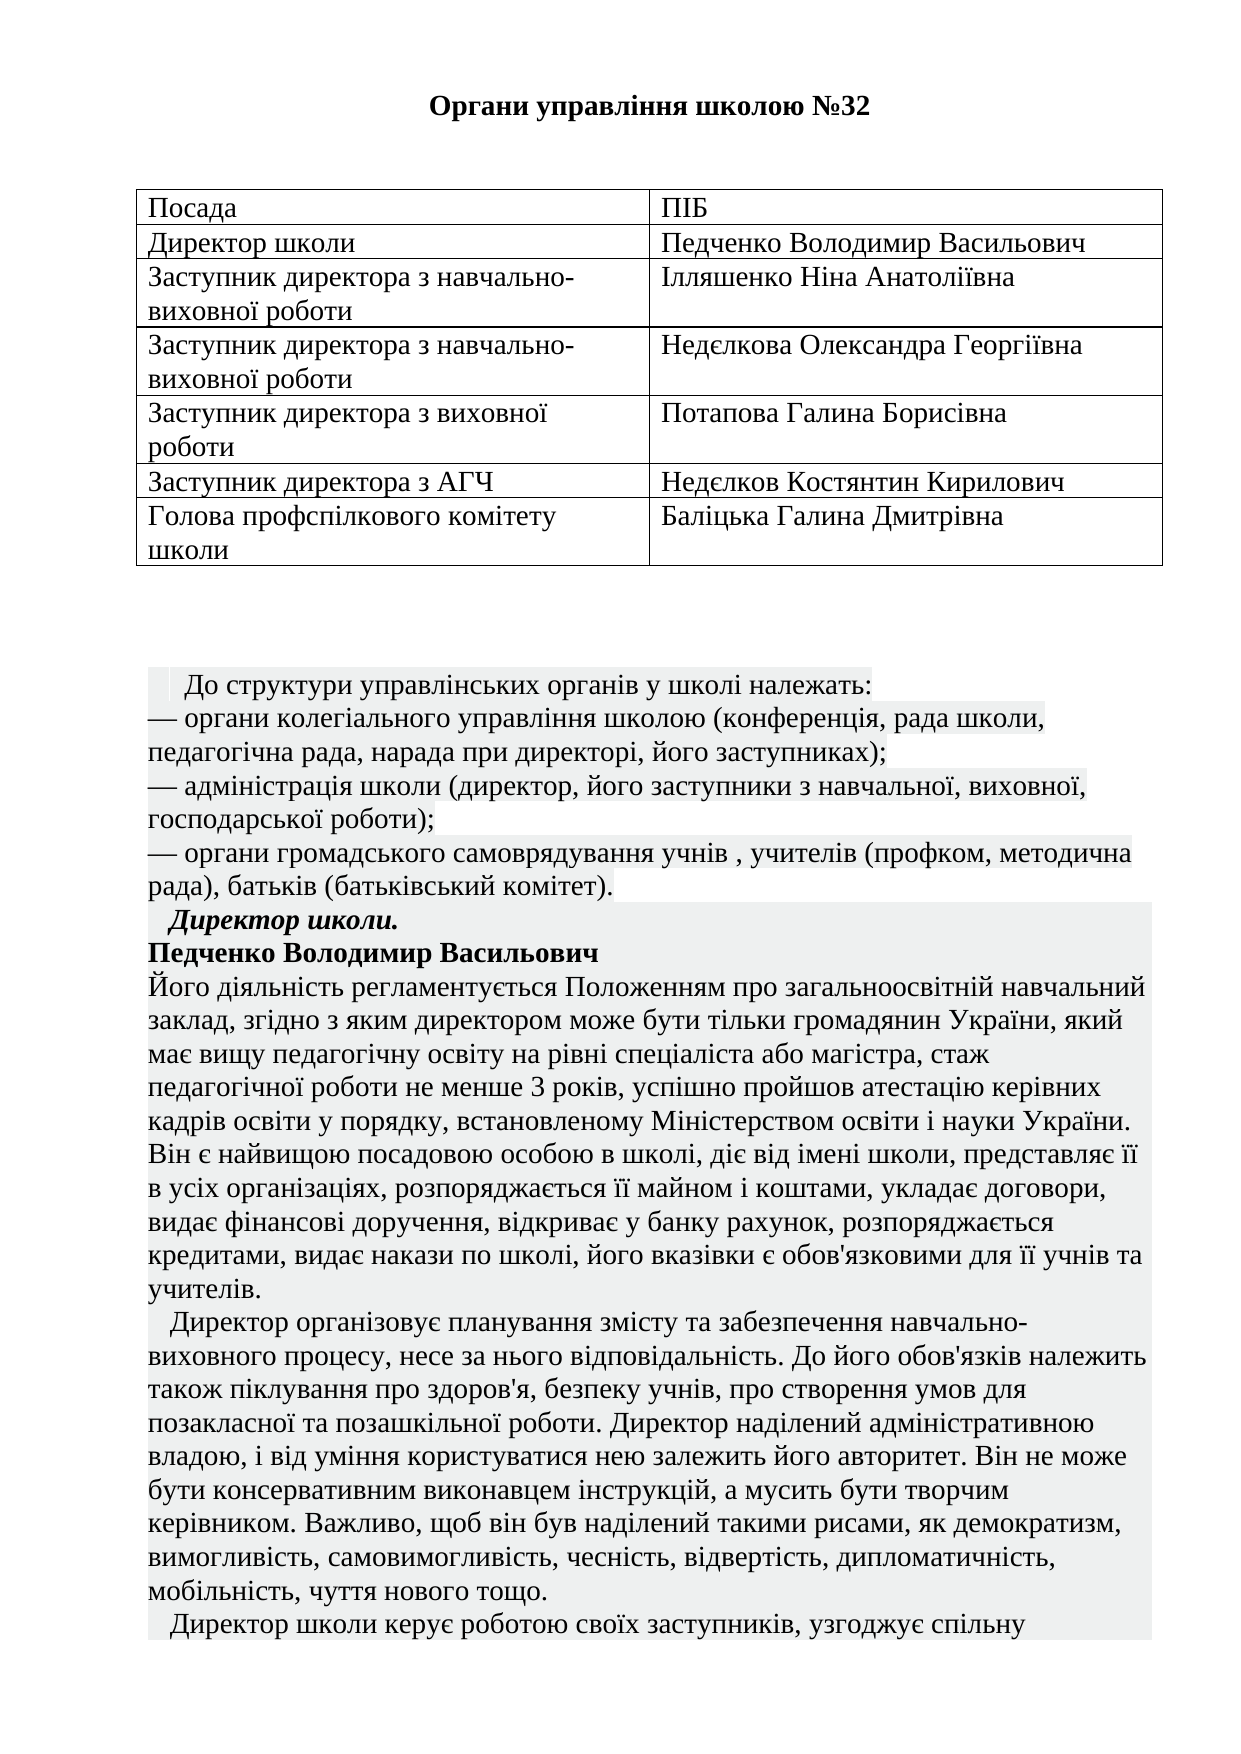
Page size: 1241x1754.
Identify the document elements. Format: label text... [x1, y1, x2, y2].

table_cell Потапова Галина Борисівна [650, 396, 1162, 463]
table_cell Заступник директора з виховної роботи [137, 396, 649, 463]
table_cell Ілляшенко Ніна Анатоліївна [650, 259, 1162, 326]
table_header Посада [137, 190, 649, 224]
table_cell Недєлкова Олександра Георгіївна [650, 328, 1162, 394]
text До структури управлінських органів у школі належать: — органи колегіального управління школою (конференція, рада школи, педагогічна рада, нарада при директорі, його заступниках); — адміністрація школи (директор, його заступники з навчальної, виховної, господарської роботи); — органи громадського самоврядування учнів , учителів (профком, методична рада), батьків (батьківський комітет). [435, 667, 1152, 902]
text Педченко Володимир Васильович [148, 935, 1152, 969]
table_cell Заступник директора з навчально-виховної роботи [137, 328, 649, 394]
table_cell Заступник директора з АГЧ [137, 464, 649, 497]
table_cell Баліцька Галина Дмитрівна [650, 498, 1162, 565]
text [148, 969, 1152, 1640]
table_cell Голова профспілкового комітету школи [137, 498, 649, 565]
table_cell Заступник директора з навчально-виховної роботи [137, 259, 649, 326]
table_cell Недєлков Костянтин Кирилович [650, 464, 1162, 497]
text Органи управління школою №32 [148, 88, 1152, 122]
table_cell Директор школи [137, 225, 649, 258]
table_header ПІБ [650, 190, 1162, 224]
table_cell Педченко Володимир Васильович [650, 225, 1162, 258]
text Директор школи. [148, 902, 1152, 935]
